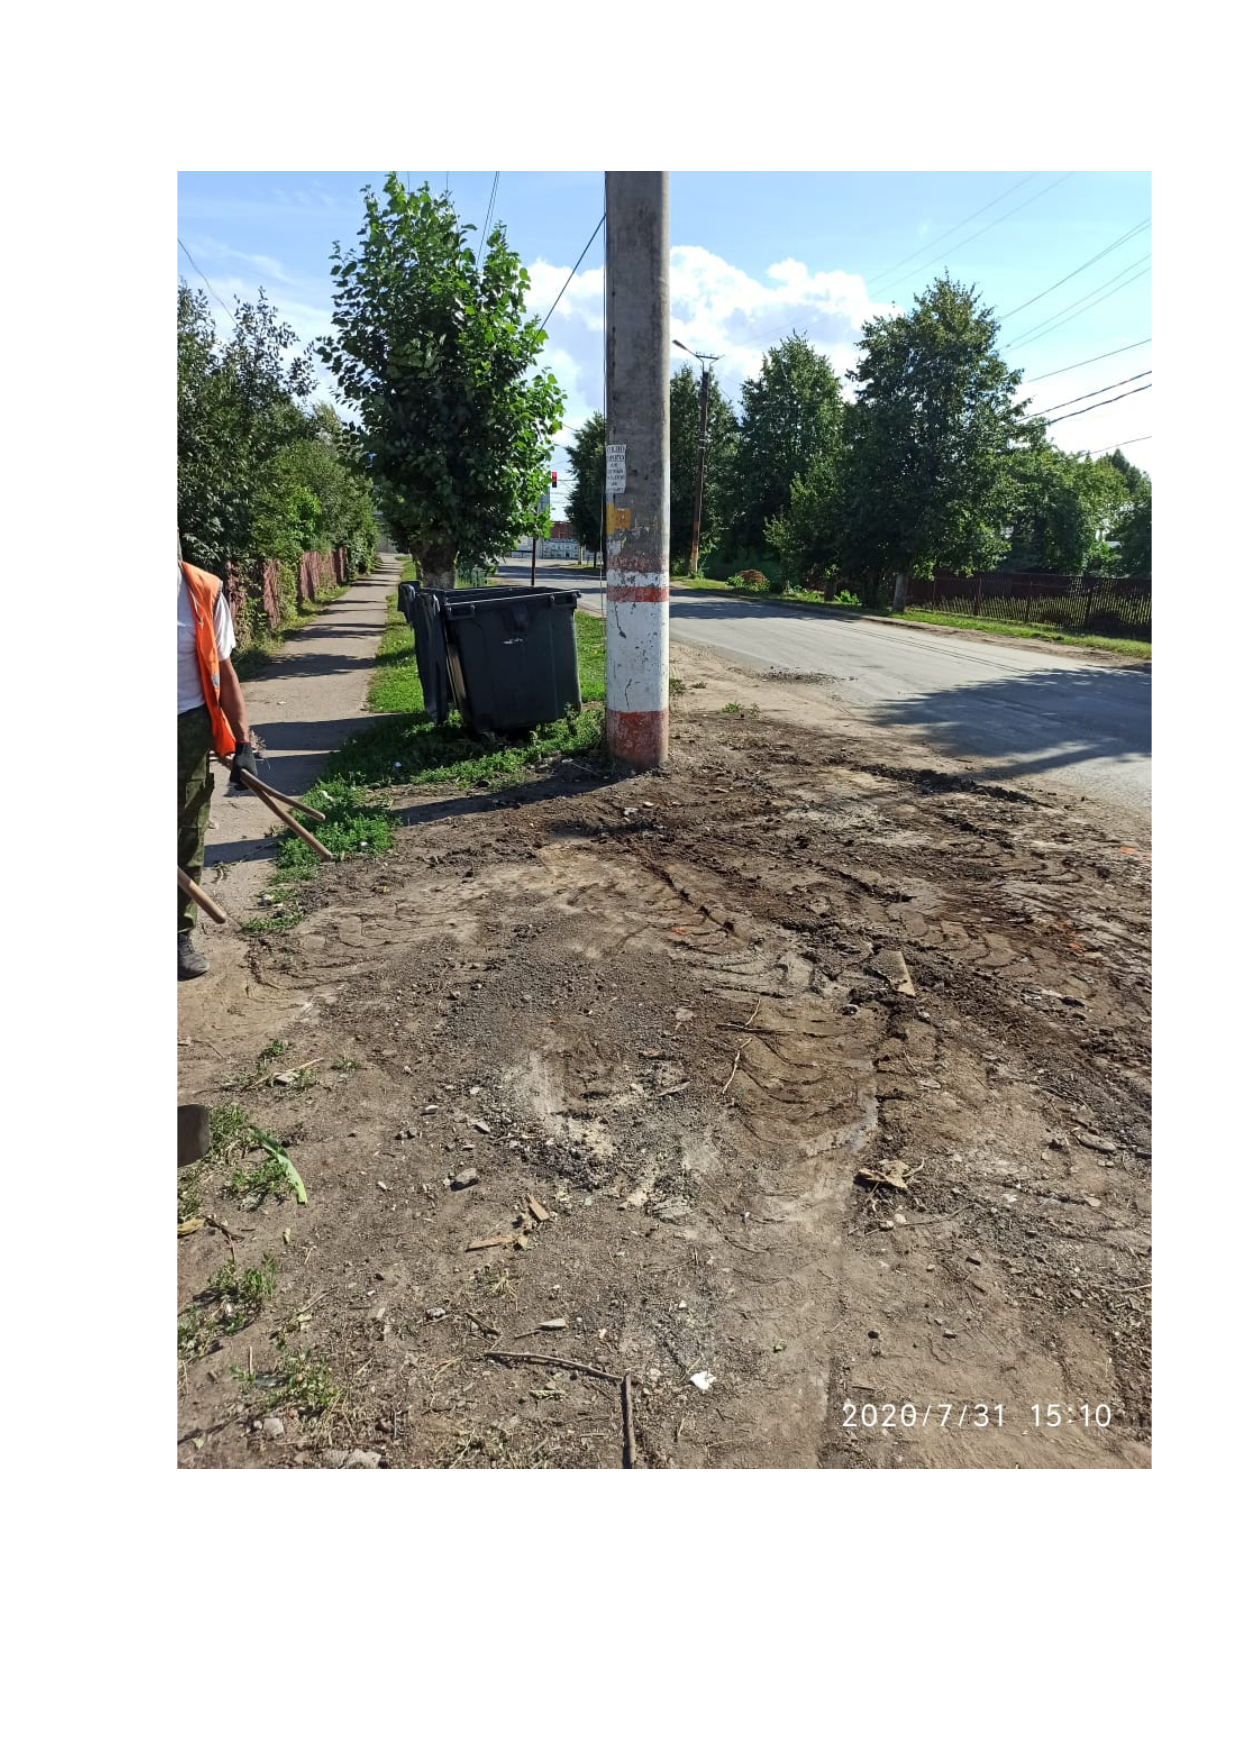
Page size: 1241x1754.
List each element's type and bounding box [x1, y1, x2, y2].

picture [177, 171, 1152, 1469]
